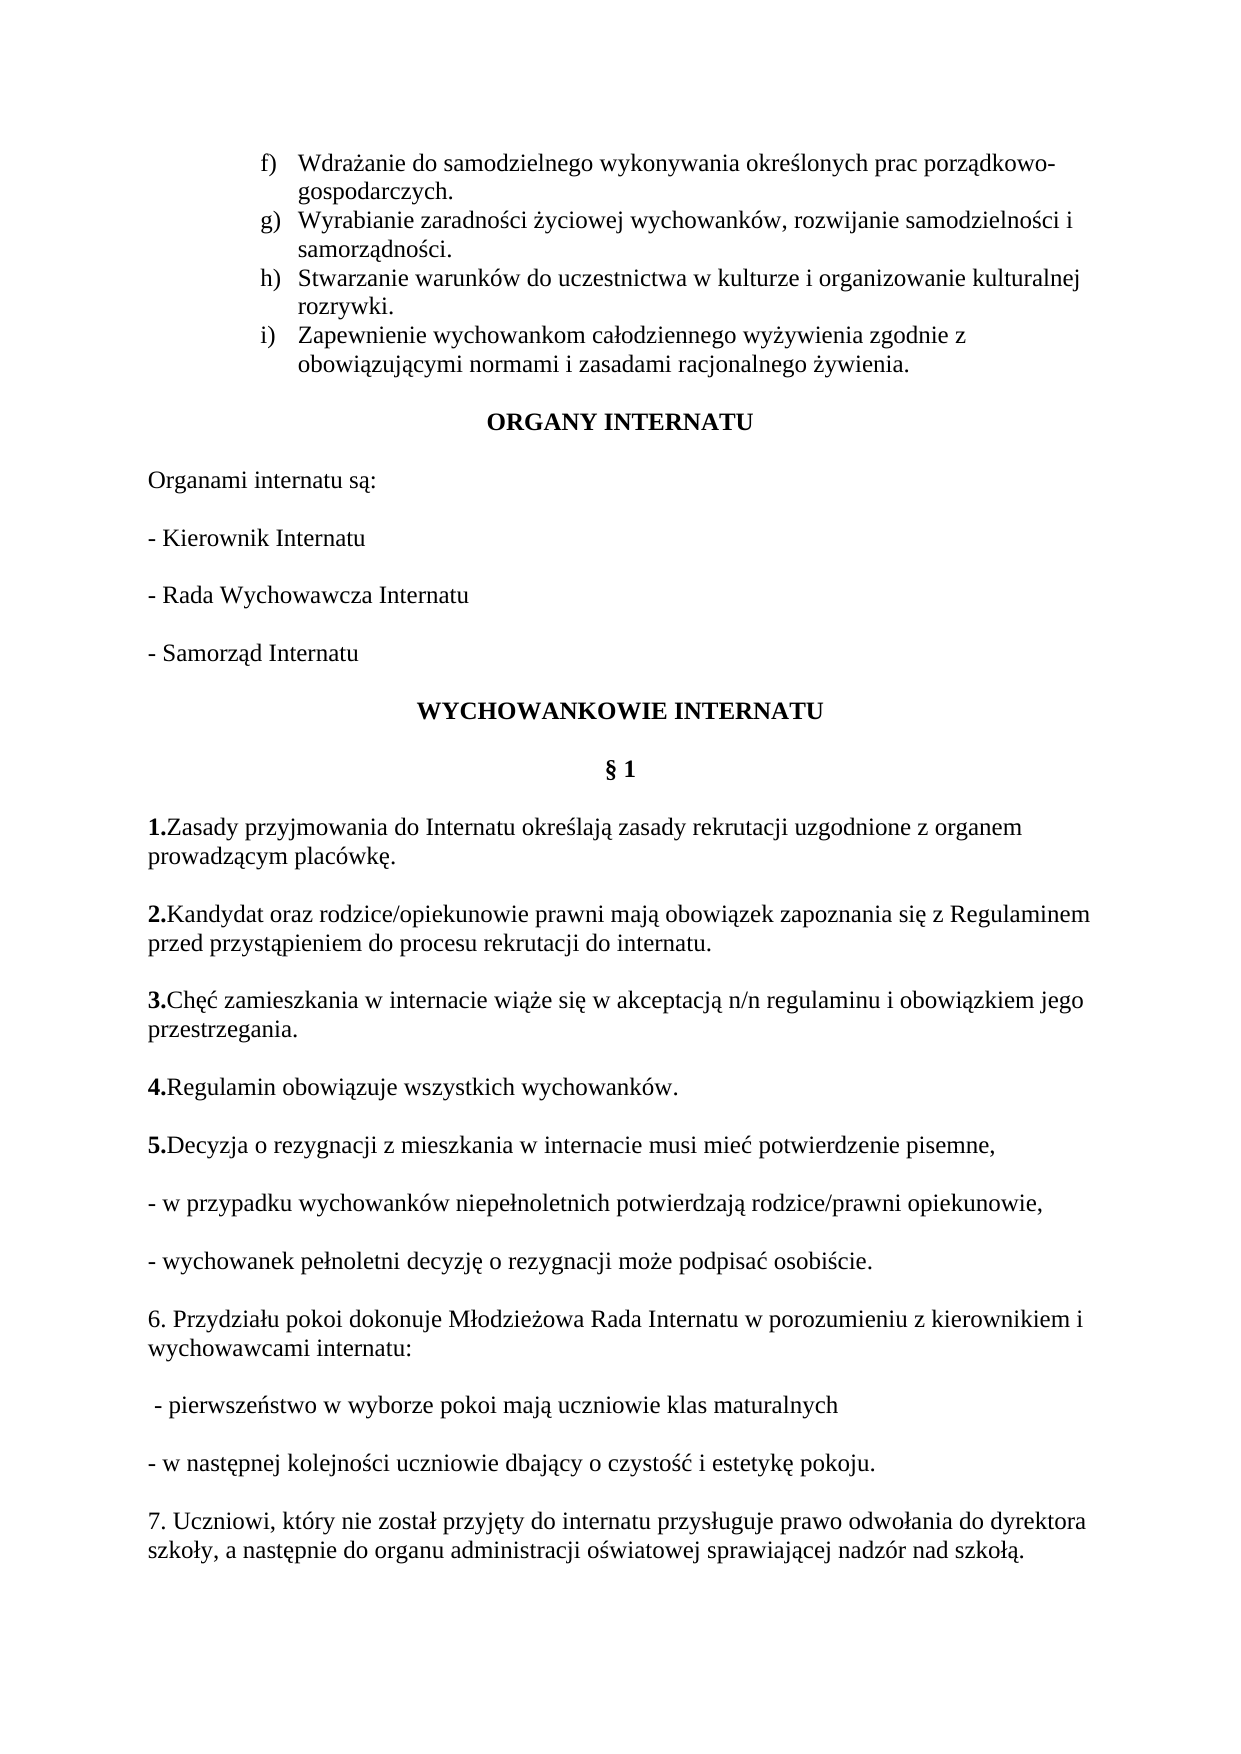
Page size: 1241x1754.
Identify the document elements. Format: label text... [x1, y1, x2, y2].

text - Kierownik Internatu [148, 523, 1093, 551]
text 7. Uczniowi, który nie został przyjęty do internatu przysługuje prawo odwołania do dyrektora szkoły, a następnie do organu administracji oświatowej sprawiającej nadzór nad szkołą. [148, 1506, 1093, 1564]
text § 1 [148, 754, 1093, 783]
text Organami internatu są: [148, 465, 1093, 493]
text 5.Decyzja o rezygnacji z mieszkania w internacie musi mieć potwierdzenie pisemne, [148, 1130, 1093, 1159]
text 3.Chęć zamieszkania w internacie wiąże się w akceptacją n/n regulaminu i obowiązkiem jego przestrzegania. [148, 986, 1093, 1043]
text - Rada Wychowawcza Internatu [148, 581, 1093, 609]
text ORGANY INTERNATU [148, 407, 1093, 436]
list Wyrabianie zaradności życiowej wychowanków, rozwijanie samodzielności i samorządności. [260, 205, 1093, 263]
text 4.Regulamin obowiązuje wszystkich wychowanków. [148, 1072, 1093, 1101]
text - w następnej kolejności uczniowie dbający o czystość i estetykę pokoju. [148, 1448, 1093, 1477]
list Stwarzanie warunków do uczestnictwa w kulturze i organizowanie kulturalnej rozrywki. [260, 263, 1093, 320]
list Zapewnienie wychowankom całodziennego wyżywienia zgodnie z obowiązującymi normami i zasadami racjonalnego żywienia. [260, 320, 1093, 378]
text - wychowanek pełnoletni decyzję o rezygnacji może podpisać osobiście. [148, 1246, 1093, 1275]
text 6. Przydziału pokoi dokonuje Młodzieżowa Rada Internatu w porozumieniu z kierownikiem i wychowawcami internatu: [148, 1304, 1093, 1361]
text - w przypadku wychowanków niepełnoletnich potwierdzają rodzice/prawni opiekunowie, [148, 1188, 1093, 1217]
text - Samorząd Internatu [148, 638, 1093, 667]
text WYCHOWANKOWIE INTERNATU [148, 696, 1093, 725]
text - pierwszeństwo w wyborze pokoi mają uczniowie klas maturalnych [148, 1391, 1093, 1419]
text 1.Zasady przyjmowania do Internatu określają zasady rekrutacji uzgodnione z organem prowadzącym placówkę. [148, 812, 1093, 870]
text 2.Kandydat oraz rodzice/opiekunowie prawni mają obowiązek zapoznania się z Regulaminem przed przystąpieniem do procesu rekrutacji do internatu. [148, 899, 1093, 956]
list Wdrażanie do samodzielnego wykonywania określonych prac porządkowo-gospodarczych. [260, 148, 1093, 205]
